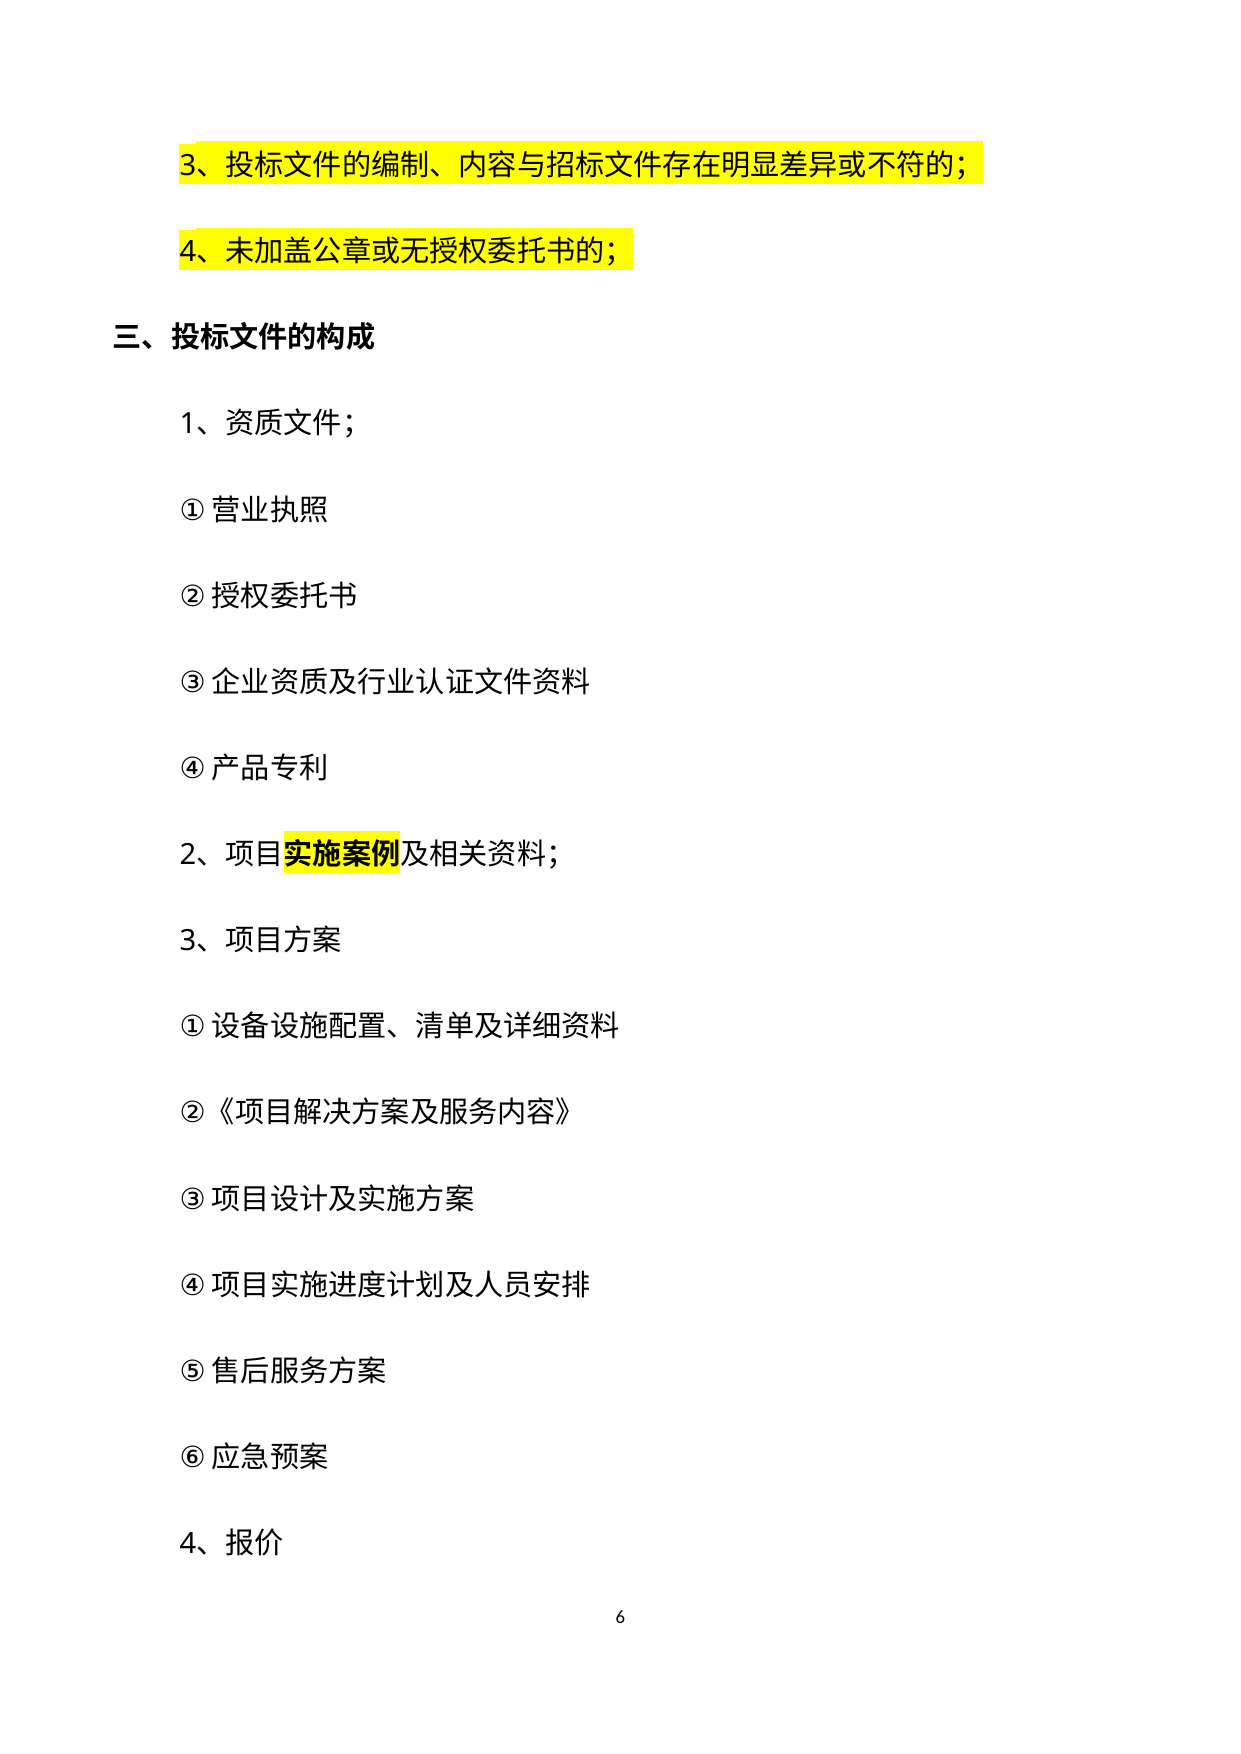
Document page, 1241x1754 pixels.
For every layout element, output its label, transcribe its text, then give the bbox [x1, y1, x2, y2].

text 4、报价 [112, 1508, 1120, 1573]
text ⑥应急预案 [112, 1422, 1120, 1487]
text ③项目设计及实施方案 [112, 1164, 1120, 1229]
text 1、资质文件； [112, 389, 1120, 454]
text 三、投标文件的构成 [112, 302, 1120, 367]
text ④产品专利 [112, 733, 1120, 798]
list 未加盖公章或无授权委托书的； [112, 216, 1120, 281]
text ②《项目解决方案及服务内容》 [112, 1078, 1120, 1143]
text ⑤售后服务方案 [112, 1336, 1120, 1401]
text ①设备设施配置、清单及详细资料 [112, 992, 1120, 1057]
list 项目实施案例及相关资料； [112, 819, 1120, 884]
text ①营业执照 [112, 475, 1120, 540]
text ③企业资质及行业认证文件资料 [112, 647, 1120, 712]
text ④项目实施进度计划及人员安排 [112, 1250, 1120, 1315]
list 投标文件的编制、内容与招标文件存在明显差异或不符的； [112, 130, 1120, 195]
text ②授权委托书 [112, 561, 1120, 626]
list 项目方案 [112, 906, 1120, 971]
